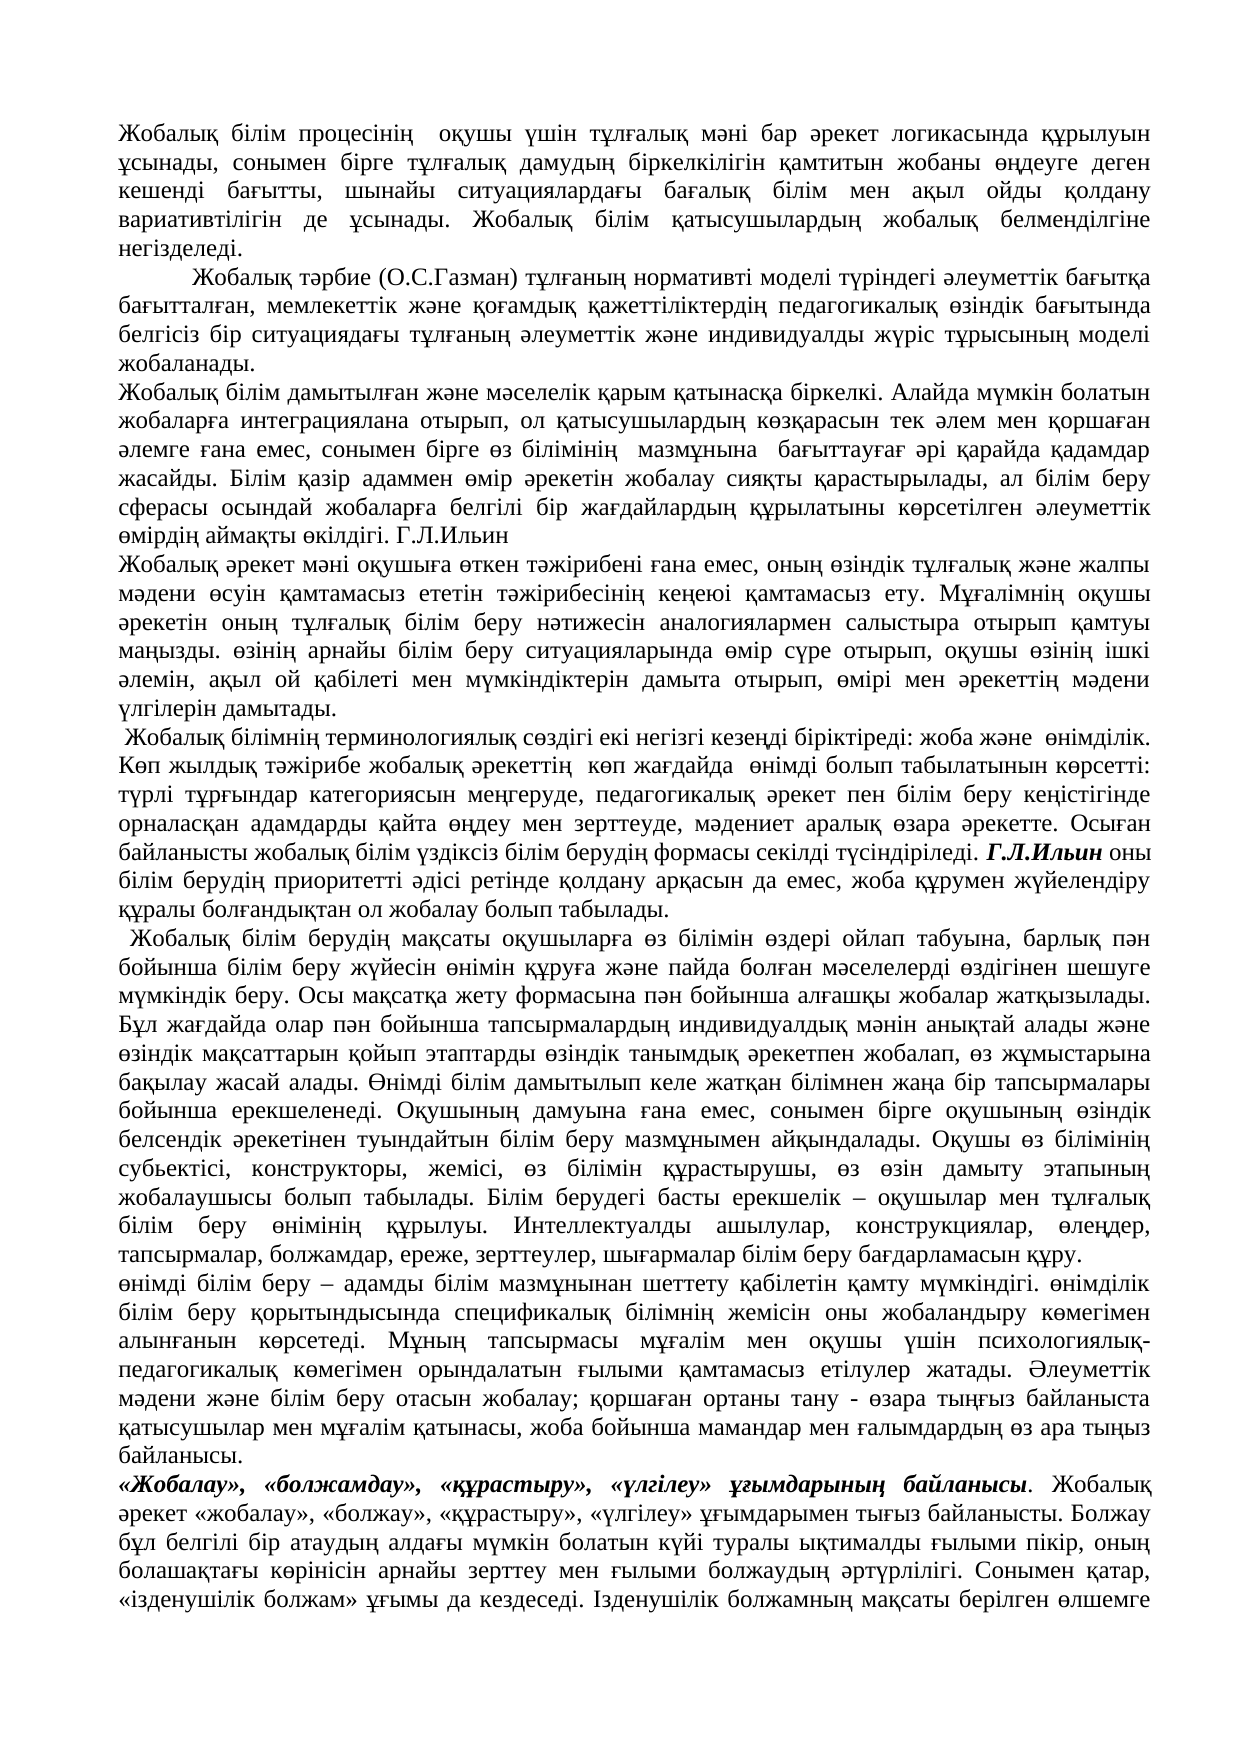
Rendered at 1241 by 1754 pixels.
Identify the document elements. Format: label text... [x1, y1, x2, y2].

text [118, 1469, 1152, 1613]
text Жобалық білімнің терминологиялық сөздігі екі негізгі кезеңді біріктіреді: жоба және өнімділік. Көп жылдық тәжірибе жобалық әрекеттің көп жағдайда өнімді болып табылатынын көрсетті: түрлі тұрғындар категориясын меңгеруде, педагогикалық әрекет пен білім беру кеңістігінде орналасқан адамдарды қайта өңдеу мен зерттеуде, мәдениет аралық өзара әрекетте. Осыған байланысты жобалық білім үздіксіз білім берудің формасы секілді түсіндіріледі. Г.Л.Ильин оны білім берудің приоритетті әдісі ретінде қолдану арқасын да емес, жоба құрумен жүйелендіру құралы болғандықтан ол жобалау болып табылады. [118, 722, 1152, 923]
text Жобалық білім процесінің оқушы үшін тұлғалық мәні бар әрекет логикасында құрылуын ұсынады, сонымен бірге тұлғалық дамудың біркелкілігін қамтитын жобаны өңдеуге деген кешенді бағытты, шынайы ситуациялардағы бағалық білім мен ақыл ойды қолдану вариативтілігін де ұсынады. Жобалық білім қатысушылардың жобалық белменділгіне негізделеді. [118, 118, 1152, 262]
text Жобалық әрекет мәні оқушыға өткен тәжірибені ғана емес, оның өзіндік тұлғалық және жалпы мәдени өсуін қамтамасыз ететін тәжірибесінің кеңеюі қамтамасыз ету. Мұғалімнің оқушы әрекетін оның тұлғалық білім беру нәтижесін аналогиялармен салыстыра отырып қамтуы маңызды. өзінің арнайы білім беру ситуацияларында өмір сүре отырып, оқушы өзінің ішкі әлемін, ақыл ой қабілеті мен мүмкіндіктерін дамыта отырып, өмірі мен әрекеттің мәдени үлгілерін дамытады. [118, 549, 1152, 722]
text Жобалық білім дамытылған және мәселелік қарым қатынасқа біркелкі. Алайда мүмкін болатын жобаларға интеграциялана отырып, ол қатысушылардың көзқарасын тек әлем мен қоршаған әлемге ғана емес, сонымен бірге өз білімінің мазмұнына бағыттауғағ әрі қарайда қадамдар жасайды. Білім қазір адаммен өмір әрекетін жобалау сияқты қарастырылады, ал білім беру сферасы осындай жобаларға белгілі бір жағдайлардың құрылатыны көрсетілген әлеуметтік өмірдің аймақты өкілдігі. Г.Л.Ильин [118, 377, 1152, 549]
text Жобалық тәрбие (О.С.Газман) тұлғаның нормативті моделі түріндегі әлеуметтік бағытқа бағытталған, мемлекеттік және қоғамдық қажеттіліктердің педагогикалық өзіндік бағытында белгісіз бір ситуациядағы тұлғаның әлеуметтік және индивидуалды жүріс тұрысының моделі жобаланады. [118, 262, 1152, 377]
text Жобалық білім берудің мақсаты оқушыларға өз білімін өздері ойлап табуына, барлық пән бойынша білім беру жүйесін өнімін құруға және пайда болған мәселелерді өздігінен шешуге мүмкіндік беру. Осы мақсатқа жету формасына пән бойынша алғашқы жобалар жатқызылады. Бұл жағдайда олар пән бойынша тапсырмалардың индивидуалдық мәнін анықтай алады және өзіндік мақсаттарын қойып этаптарды өзіндік танымдық әрекетпен жобалап, өз жұмыстарына бақылау жасай алады. Өнімді білім дамытылып келе жатқан білімнен жаңа бір тапсырмалары бойынша ерекшеленеді. Оқушының дамуына ғана емес, сонымен бірге оқушының өзіндік белсендік әрекетінен туындайтын білім беру мазмұнымен айқындалады. Оқушы өз білімінің субьектісі, конструкторы, жемісі, өз білімін құрастырушы, өз өзін дамыту этапының жобалаушысы болып табылады. Білім берудегі басты ерекшелік – оқушылар мен тұлғалық білім беру өнімінің құрылуы. Интеллектуалды ашылулар, конструкциялар, өлеңдер, тапсырмалар, болжамдар, ереже, зерттеулер, шығармалар білім беру бағдарламасын құру. [118, 923, 1152, 1268]
text өнімді білім беру – адамды білім мазмұнынан шеттету қабілетін қамту мүмкіндігі. өнімділік білім беру қорытындысында спецификалық білімнің жемісін оны жобаландыру көмегімен алынғанын көрсетеді. Мұның тапсырмасы мұғалім мен оқушы үшін психологиялық-педагогикалық көмегімен орындалатын ғылыми қамтамасыз етілулер жатады. Әлеуметтік мәдени және білім беру отасын жобалау; қоршаған ортаны тану - өзара тыңғыз байланыста қатысушылар мен мұғалім қатынасы, жоба бойынша мамандар мен ғалымдардың өз ара тыңыз байланысы. [118, 1268, 1152, 1469]
